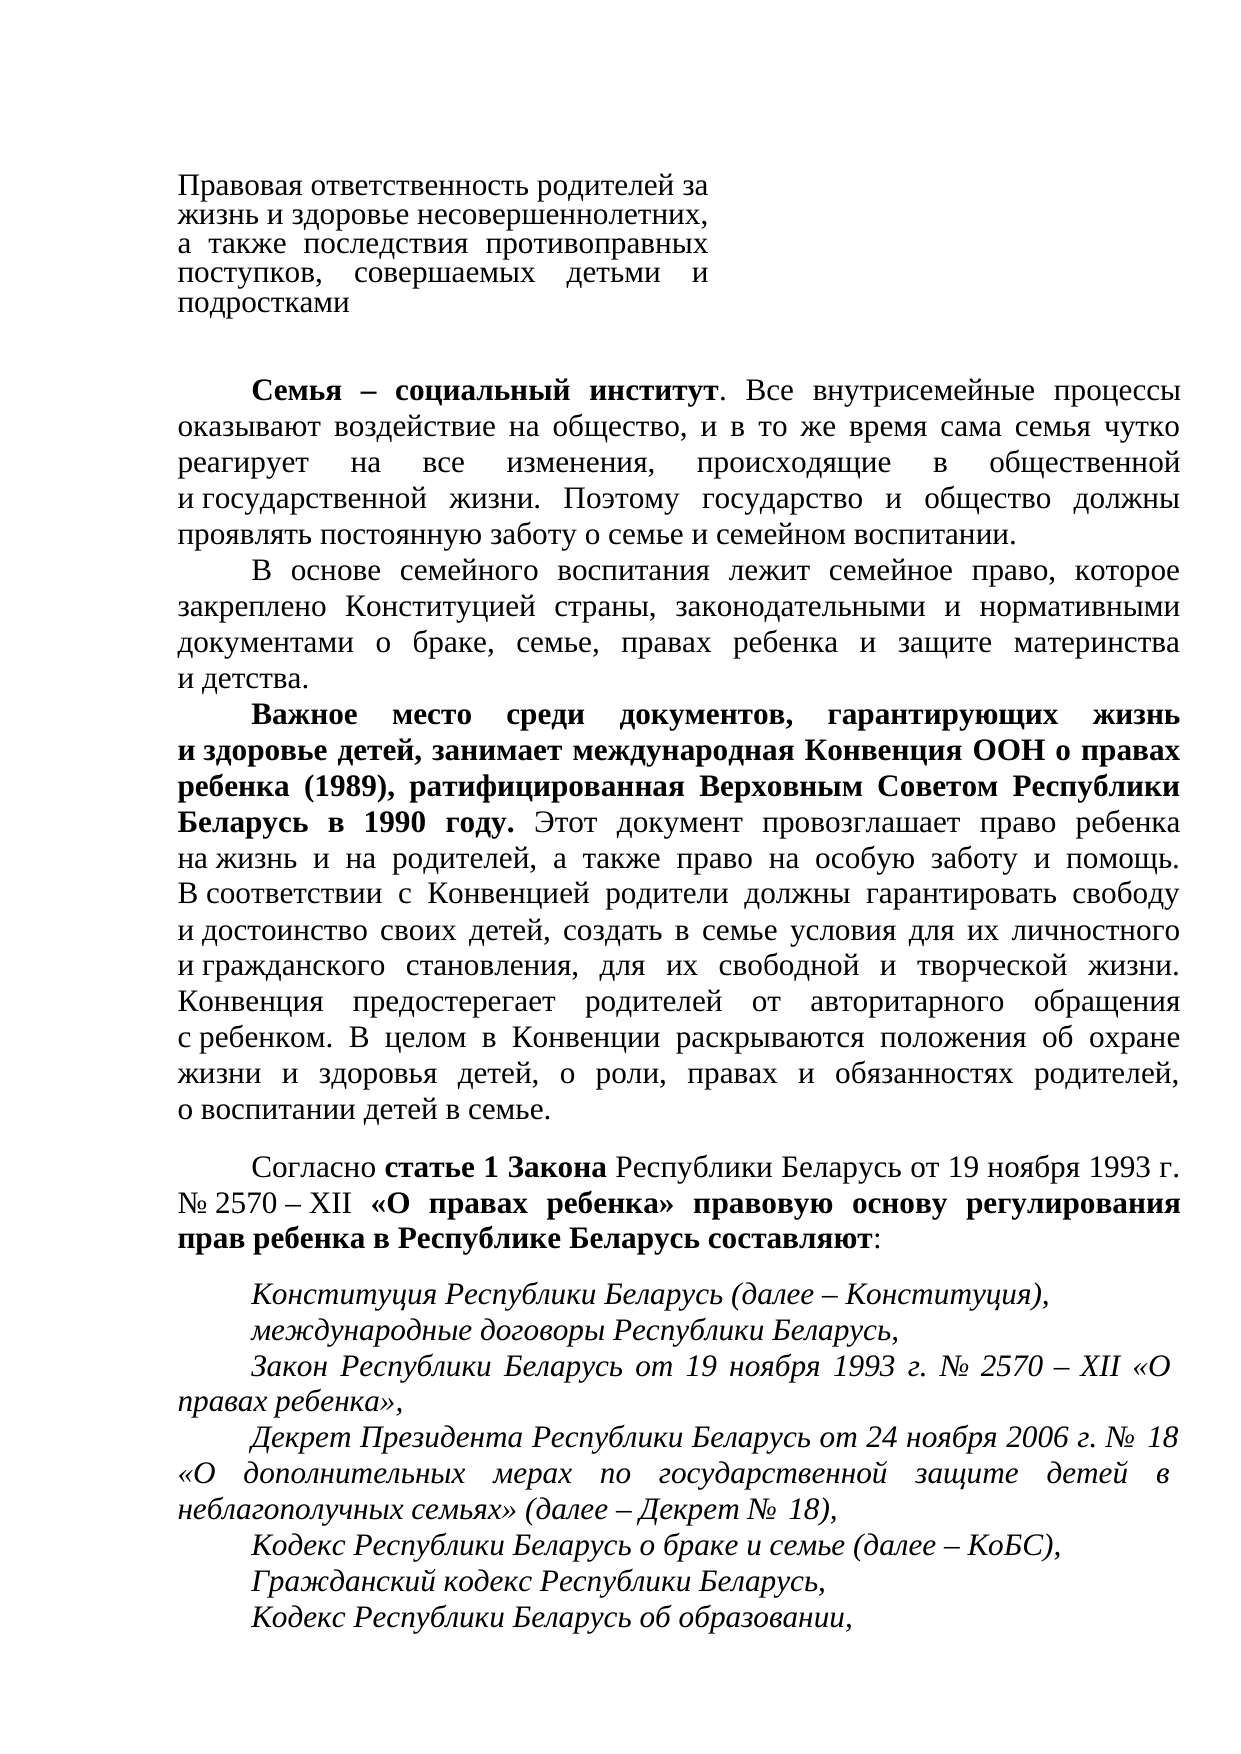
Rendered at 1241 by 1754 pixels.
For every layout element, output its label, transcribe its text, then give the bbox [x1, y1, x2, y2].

text Конституция Республики Беларусь (далее – Конституция), [177, 1275, 1181, 1311]
text В основе семейного воспитания лежит семейное право, которое закреплено Конституцией страны, законодательными и нормативными документами о браке, семье, правах ребенка и защите материнства и детства. [177, 551, 1181, 695]
text Согласно статье 1 Закона Республики Беларусь от 19 ноября 1993 г. № 2570 – XII «О правах ребенка» правовую основу регулирования прав ребенка в Республике Беларусь составляют: [177, 1148, 1181, 1256]
text Декрет Президента Республики Беларусь от 24 ноября 2006 г. № 18 «О дополнительных мерах по государственной защите детей в неблагополучных семьях» (далее – Декрет № 18), [177, 1419, 1181, 1526]
text Гражданский кодекс Республики Беларусь, [177, 1562, 1181, 1598]
text Кодекс Республики Беларусь об образовании, [177, 1598, 1181, 1634]
text Важное место среди документов, гарантирующих жизнь и здоровье детей, занимает международная Конвенция ООН о правах ребенка (1989), ратифицированная Верховным Советом Республики Беларусь в 1990 году. Этот документ провозглашает право ребенка на жизнь и на родителей, а также право на особую заботу и помощь. В соответствии с Конвенцией родители должны гарантировать свободу и достоинство своих детей, создать в семье условия для их личностного и гражданского становления, для их свободной и творческой жизни. Конвенция предостерегает родителей от авторитарного обращения с ребенком. В целом в Конвенции раскрываются положения об охране жизни и здоровья детей, о роли, правах и обязанностях родителей, о воспитании детей в семье. [177, 695, 1181, 1126]
text Семья – социальный институт. Все внутрисемейные процессы оказывают воздействие на общество, и в то же время сама семья чутко реагирует на все изменения, происходящие в общественной и государственной жизни. Поэтому государство и общество должны проявлять постоянную заботу о семье и семейном воспитании. [177, 372, 1181, 551]
text международные договоры Республики Беларусь, [177, 1311, 1181, 1347]
text Кодекс Республики Беларусь о браке и семье (далее – КоБС), [177, 1526, 1181, 1562]
text Правовая ответственность родителей за жизнь и здоровье несовершеннолетних, а также последствия противоправных поступков, совершаемых детьми и подростками [177, 172, 709, 318]
text Закон Республики Беларусь от 19 ноября 1993 г. № 2570 – XII «О правах ребенка», [177, 1347, 1181, 1419]
